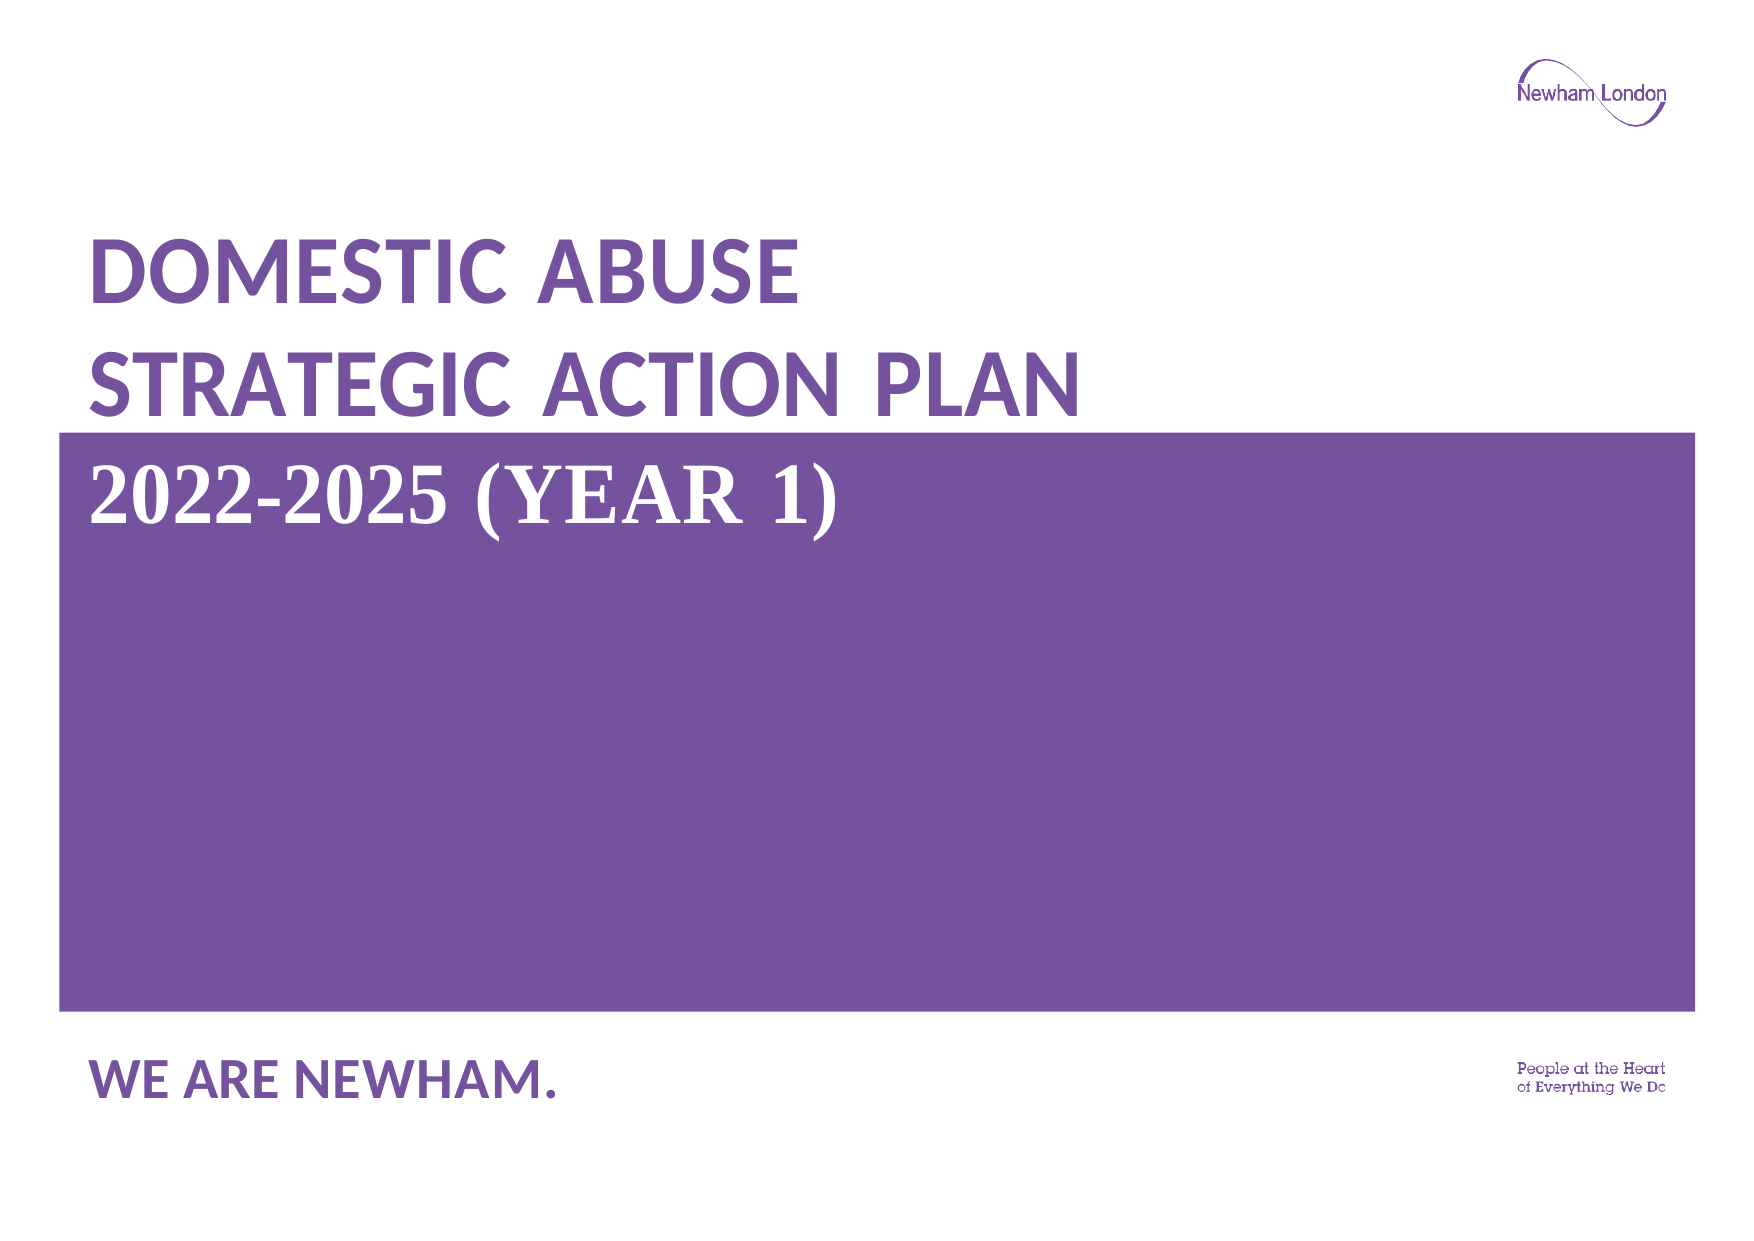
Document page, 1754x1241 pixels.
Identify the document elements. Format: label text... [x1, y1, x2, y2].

title DOMESTIC ABUSE [88, 213, 1708, 326]
text WE ARE NEWHAM. [88, 1034, 1708, 1115]
picture [1518, 84, 1594, 101]
picture [1602, 84, 1666, 101]
picture [1517, 1062, 1666, 1095]
title STRATEGIC ACTION PLAN [88, 326, 1708, 439]
